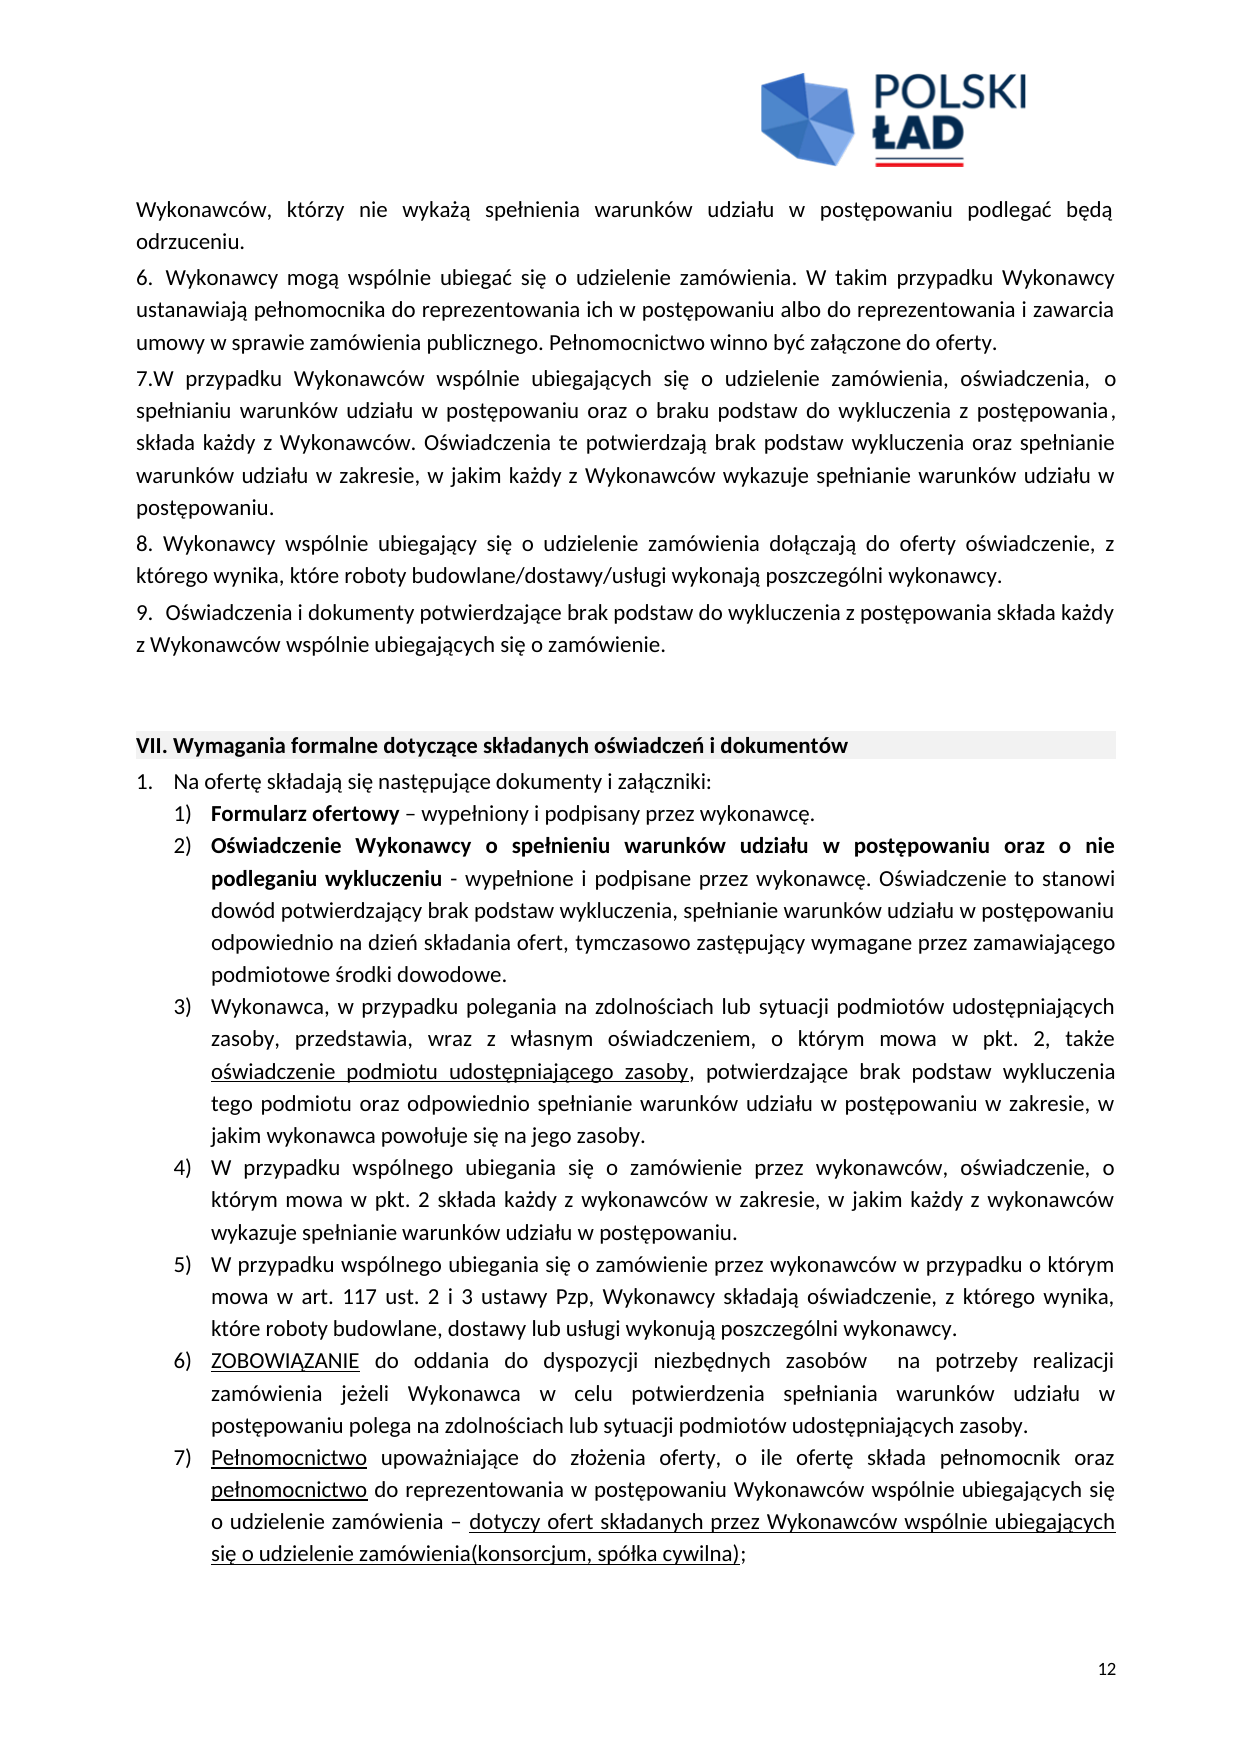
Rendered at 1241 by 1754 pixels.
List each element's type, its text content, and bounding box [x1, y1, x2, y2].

list Oświadczenie Wykonawcy o spełnieniu warunków udziału w postępowaniu oraz o nie podleganiu wykluczeniu - wypełnione i podpisane przez wykonawcę. Oświadczenie to stanowi dowód potwierdzający brak podstaw wykluczenia, spełnianie warunków udziału w postępowaniu odpowiednio na dzień składania ofert, tymczasowo zastępujący wymagane przez zamawiającego podmiotowe środki dowodowe. [173, 831, 1116, 988]
picture [761, 73, 1026, 167]
list Pełnomocnictwo upoważniające do złożenia oferty, o ile ofertę składa pełnomocnik oraz pełnomocnictwo do reprezentowania w postępowaniu Wykonawców wspólnie ubiegających się o udzielenie zamówienia – dotyczy ofert składanych przez Wykonawców wspólnie ubiegających się o udzielenie zamówienia(konsorcjum, spółka cywilna); [173, 1443, 1116, 1568]
list Wykonawca, w przypadku polegania na zdolnościach lub sytuacji podmiotów udostępniających zasoby, przedstawia, wraz z własnym oświadczeniem, o którym mowa w pkt. 2, także oświadczenie podmiotu udostępniającego zasoby, potwierdzające brak podstaw wykluczenia tego podmiotu oraz odpowiednio spełnianie warunków udziału w postępowaniu w zakresie, w jakim wykonawca powołuje się na jego zasoby. [173, 992, 1116, 1149]
list W przypadku wspólnego ubiegania się o zamówienie przez wykonawców w przypadku o którym mowa w art. 117 ust. 2 i 3 ustawy Pzp, Wykonawcy składają oświadczenie, z którego wynika, które roboty budowlane, dostawy lub usługi wykonują poszczególni wykonawcy. [173, 1250, 1116, 1342]
list Na ofertę składają się następujące dokumenty i załączniki: [136, 767, 1116, 795]
text 8. Wykonawcy wspólnie ubiegający się o udzielenie zamówienia dołączają do oferty oświadczenie, z którego wynika, które roboty budowlane/dostawy/usługi wykonają poszczególni wykonawcy. [136, 529, 1116, 589]
list Oświadczenia i dokumenty potwierdzające brak podstaw do wykluczenia z postępowania składa każdy z Wykonawców wspólnie ubiegających się o zamówienie. [136, 598, 1116, 658]
text VII. Wymagania formalne dotyczące składanych oświadczeń i dokumentów [173, 731, 1116, 759]
list ZOBOWIĄZANIE do oddania do dyspozycji niezbędnych zasobów na potrzeby realizacji zamówienia jeżeli Wykonawca w celu potwierdzenia spełniania warunków udziału w postępowaniu polega na zdolnościach lub sytuacji podmiotów udostępniających zasoby. [173, 1346, 1116, 1439]
text 7.W przypadku Wykonawców wspólnie ubiegających się o udzielenie zamówienia, oświadczenia, o spełnianiu warunków udziału w postępowaniu oraz o braku podstaw do wykluczenia z postępowania, składa każdy z Wykonawców. Oświadczenia te potwierdzają brak podstaw wykluczenia oraz spełnianie warunków udziału w zakresie, w jakim każdy z Wykonawców wykazuje spełnianie warunków udziału w postępowaniu. [136, 364, 1116, 521]
list Formularz ofertowy – wypełniony i podpisany przez wykonawcę. [173, 799, 1116, 827]
list W przypadku wspólnego ubiegania się o zamówienie przez wykonawców, oświadczenie, o którym mowa w pkt. 2 składa każdy z wykonawców w zakresie, w jakim każdy z wykonawców wykazuje spełnianie warunków udziału w postępowaniu. [173, 1153, 1116, 1246]
list Wykonawcy mogą wspólnie ubiegać się o udzielenie zamówienia. W takim przypadku Wykonawcy ustanawiają pełnomocnika do reprezentowania ich w postępowaniu albo do reprezentowania i zawarcia umowy w sprawie zamówienia publicznego. Pełnomocnictwo winno być załączone do oferty. [136, 263, 1116, 356]
